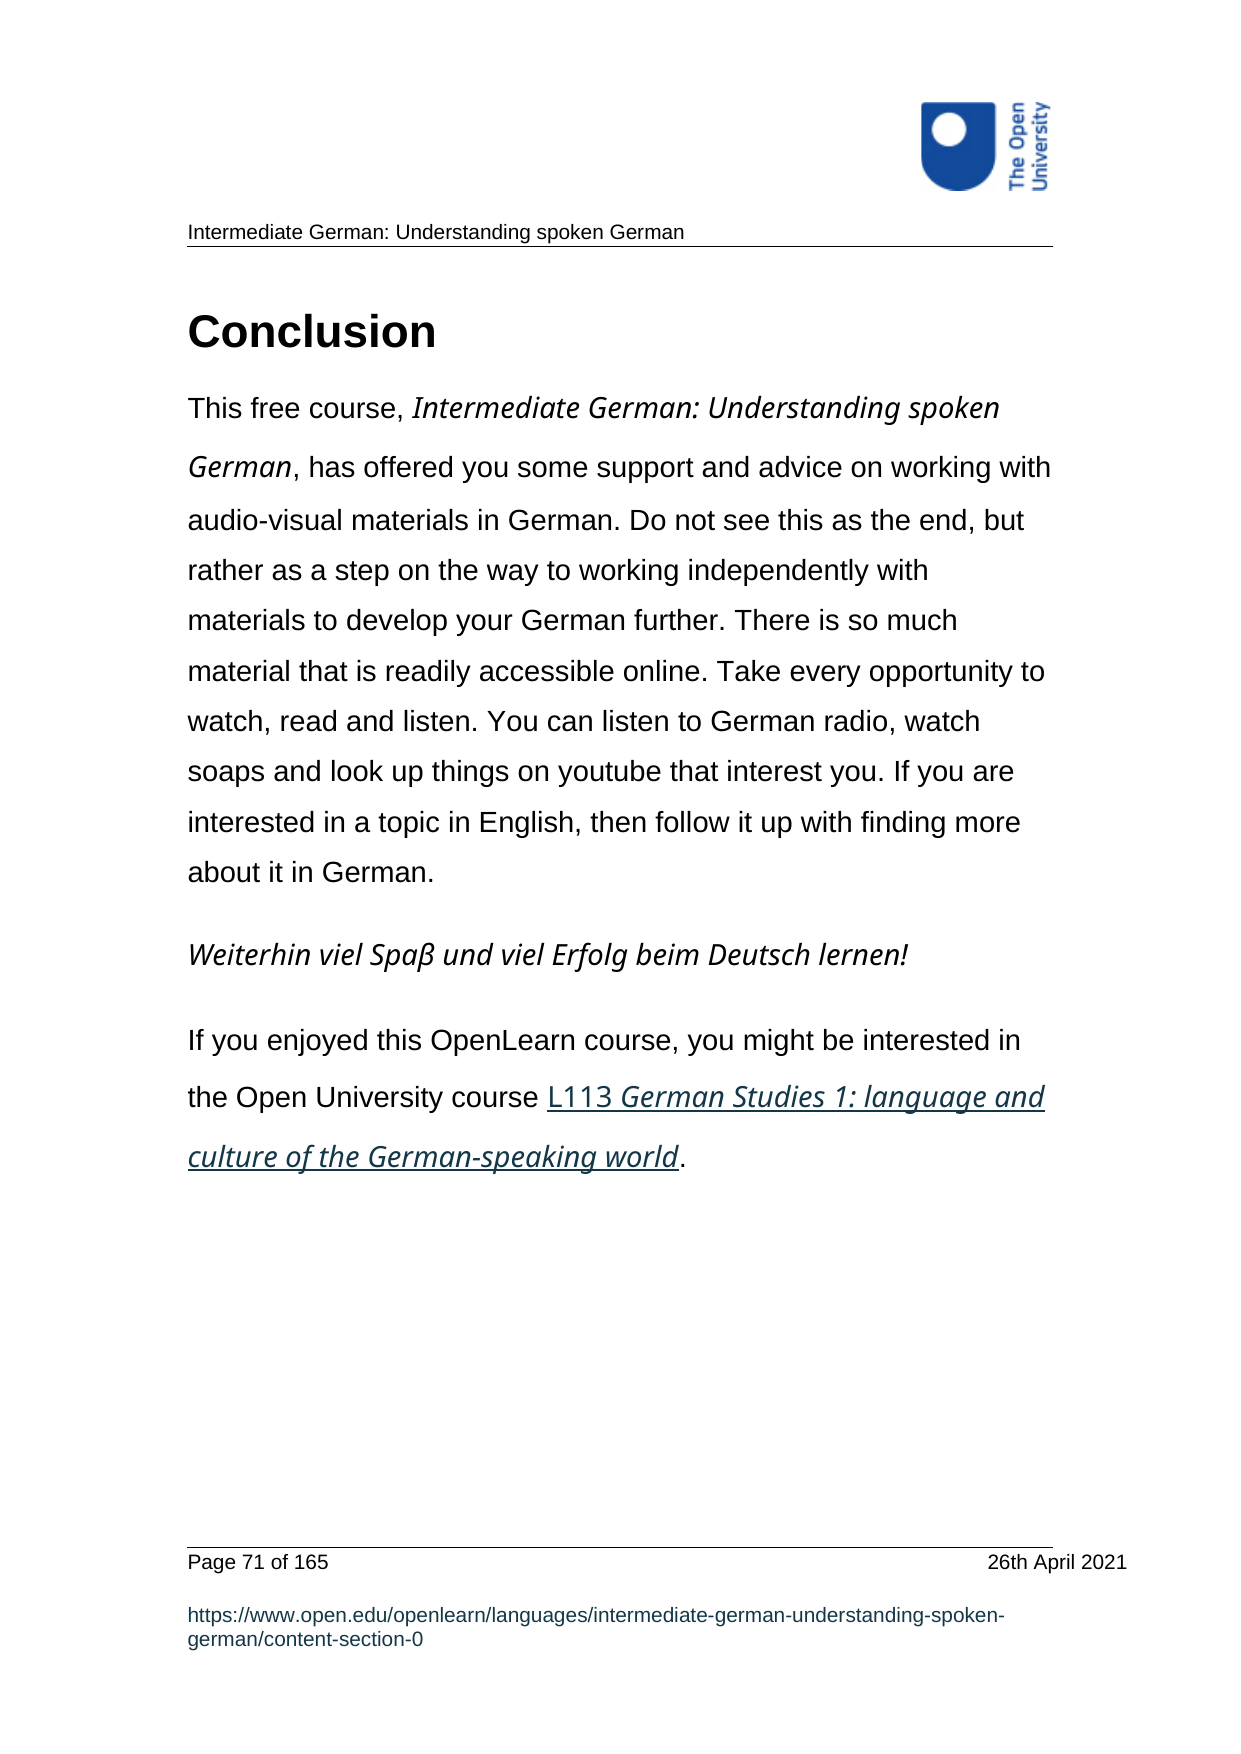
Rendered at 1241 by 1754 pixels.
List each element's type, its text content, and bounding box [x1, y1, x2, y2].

text This free course, Intermediate German: Understanding spoken German, has offered you some support and advice on working with audio-visual materials in German. Do not see this as the end, but rather as a step on the way to working independently with materials to develop your German further. There is so much material that is readily accessible online. Take every opportunity to watch, read and listen. You can listen to German radio, watch soaps and look up things on youtube that interest you. If you are interested in a topic in English, then follow it up with finding more about it in German. [187, 387, 1053, 888]
subtitle Conclusion [187, 305, 1053, 358]
text Weiterhin viel Spaβ und viel Erfolg beim Deutsch lernen! [187, 934, 1053, 974]
picture [921, 102, 1052, 191]
text If you enjoyed this OpenLearn course, you might be interested in the Open University course L113 German Studies 1: language and culture of the German-speaking world. [187, 1023, 1053, 1176]
